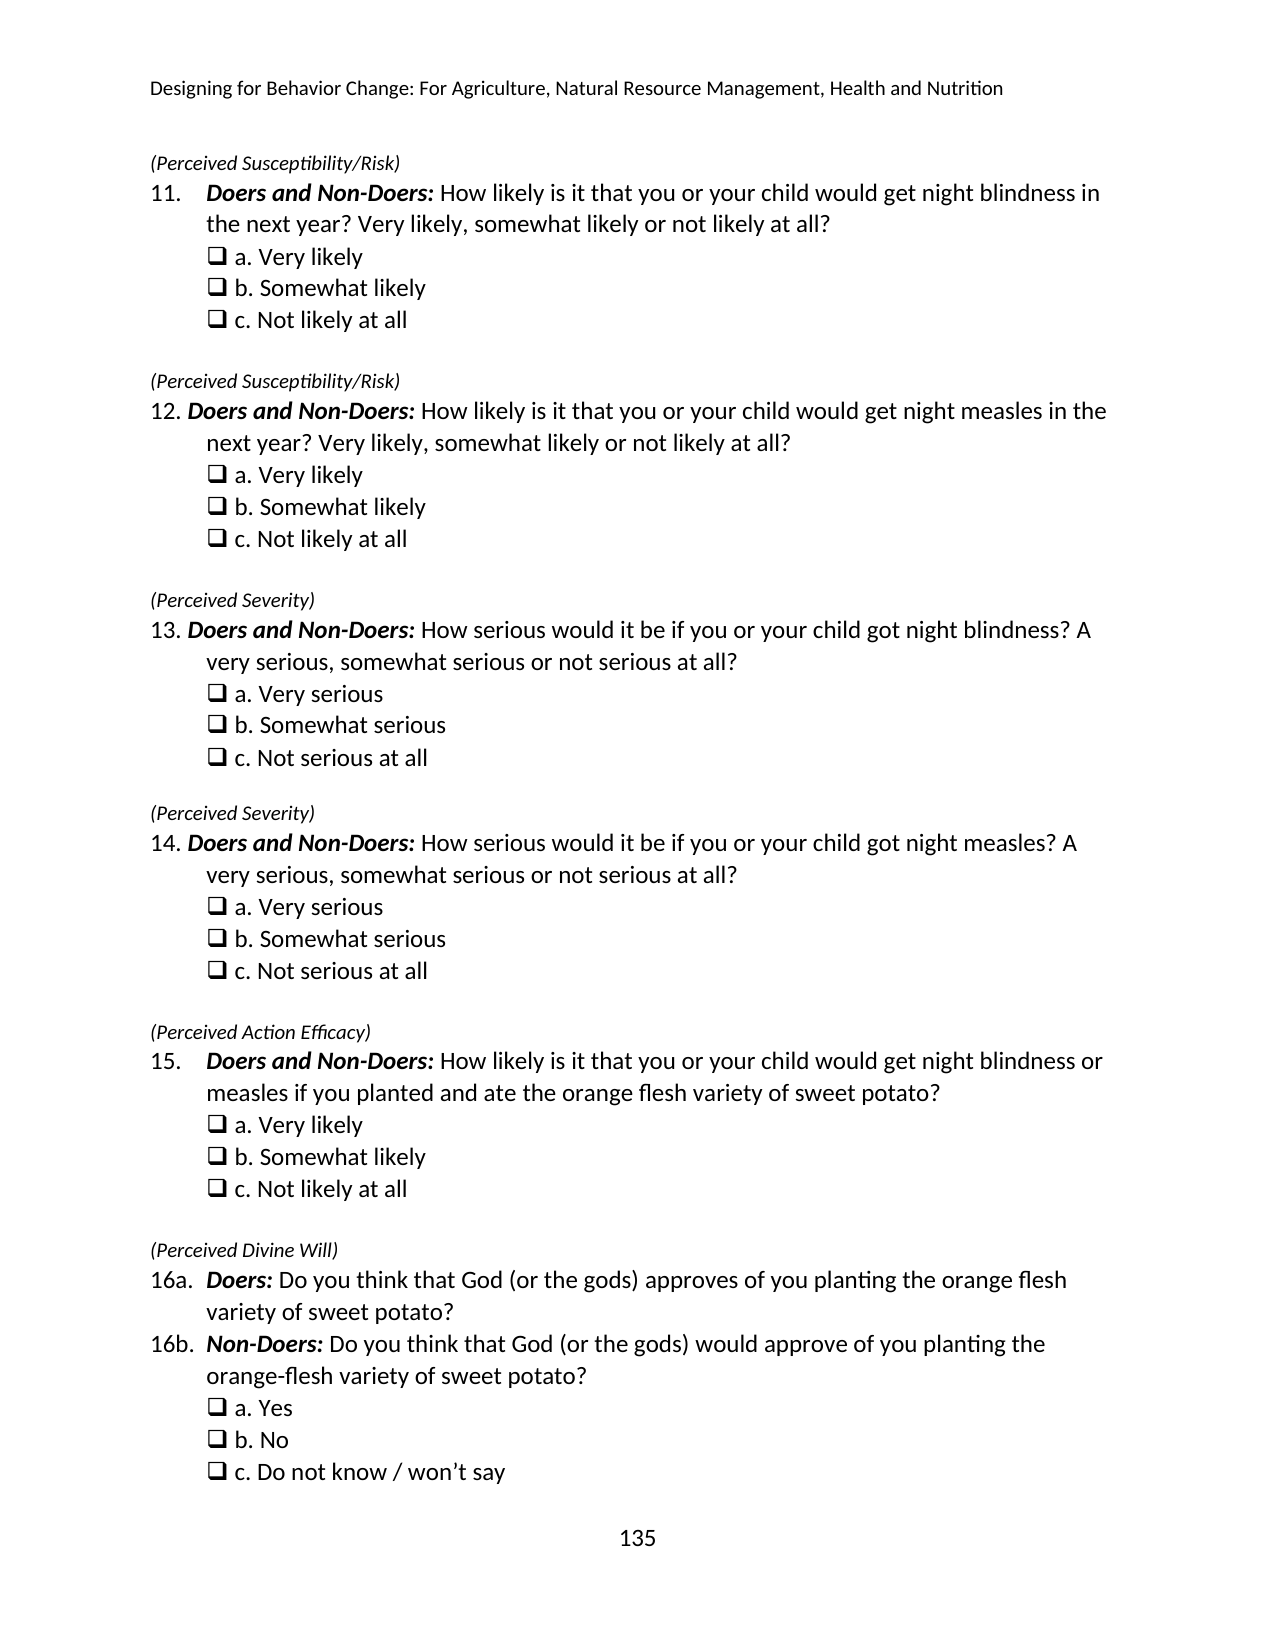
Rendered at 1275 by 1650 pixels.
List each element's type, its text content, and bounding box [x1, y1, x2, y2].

text c. Not likely at all [206, 304, 1125, 335]
text c. Do not know / won’t say [206, 1456, 1125, 1486]
text a. Very likely [206, 459, 1125, 490]
text (Perceived Divine Will) [150, 1237, 1125, 1263]
text (Perceived Action Efficacy) [150, 1019, 1125, 1044]
text b. Somewhat likely [206, 491, 1125, 522]
text c. Not serious at all [206, 955, 1125, 985]
text 16a. Doers: Do you think that God (or the gods) approves of you planting the orange flesh variety of sweet potato? [150, 1264, 1125, 1327]
text 16b. Non-Doers: Do you think that God (or the gods) would approve of you planting the orange-flesh variety of sweet potato? [150, 1328, 1125, 1391]
text b. Somewhat serious [206, 710, 1125, 740]
text (Perceived Susceptibility/Risk) [150, 368, 1125, 394]
text a. Very likely [206, 241, 1125, 271]
text 11. Doers and Non-Doers: How likely is it that you or your child would get night blindness in the next year? Very likely, somewhat likely or not likely at all? [150, 177, 1125, 239]
text 15. Doers and Non-Doers: How likely is it that you or your child would get night blindness or measles if you planted and ate the orange flesh variety of sweet potato? [150, 1046, 1125, 1108]
text b. Somewhat likely [206, 273, 1125, 303]
text (Perceived Severity) [150, 800, 1125, 826]
text c. Not likely at all [206, 523, 1125, 554]
text b. No [206, 1424, 1125, 1454]
text b. Somewhat likely [206, 1141, 1125, 1172]
text a. Yes [206, 1392, 1125, 1422]
text a. Very serious [206, 678, 1125, 708]
text 13. Doers and Non-Doers: How serious would it be if you or your child got night blindness? A very serious, somewhat serious or not serious at all? [150, 614, 1125, 676]
text c. Not likely at all [206, 1173, 1125, 1204]
text b. Somewhat serious [206, 923, 1125, 953]
text 14. Doers and Non-Doers: How serious would it be if you or your child got night measles? A very serious, somewhat serious or not serious at all? [150, 827, 1125, 889]
text c. Not serious at all [206, 742, 1125, 772]
text a. Very serious [206, 891, 1125, 921]
text a. Very likely [206, 1109, 1125, 1140]
text 12. Doers and Non-Doers: How likely is it that you or your child would get night measles in the next year? Very likely, somewhat likely or not likely at all? [150, 395, 1125, 458]
text (Perceived Severity) [150, 587, 1125, 612]
text (Perceived Susceptibility/Risk) [150, 150, 1125, 175]
